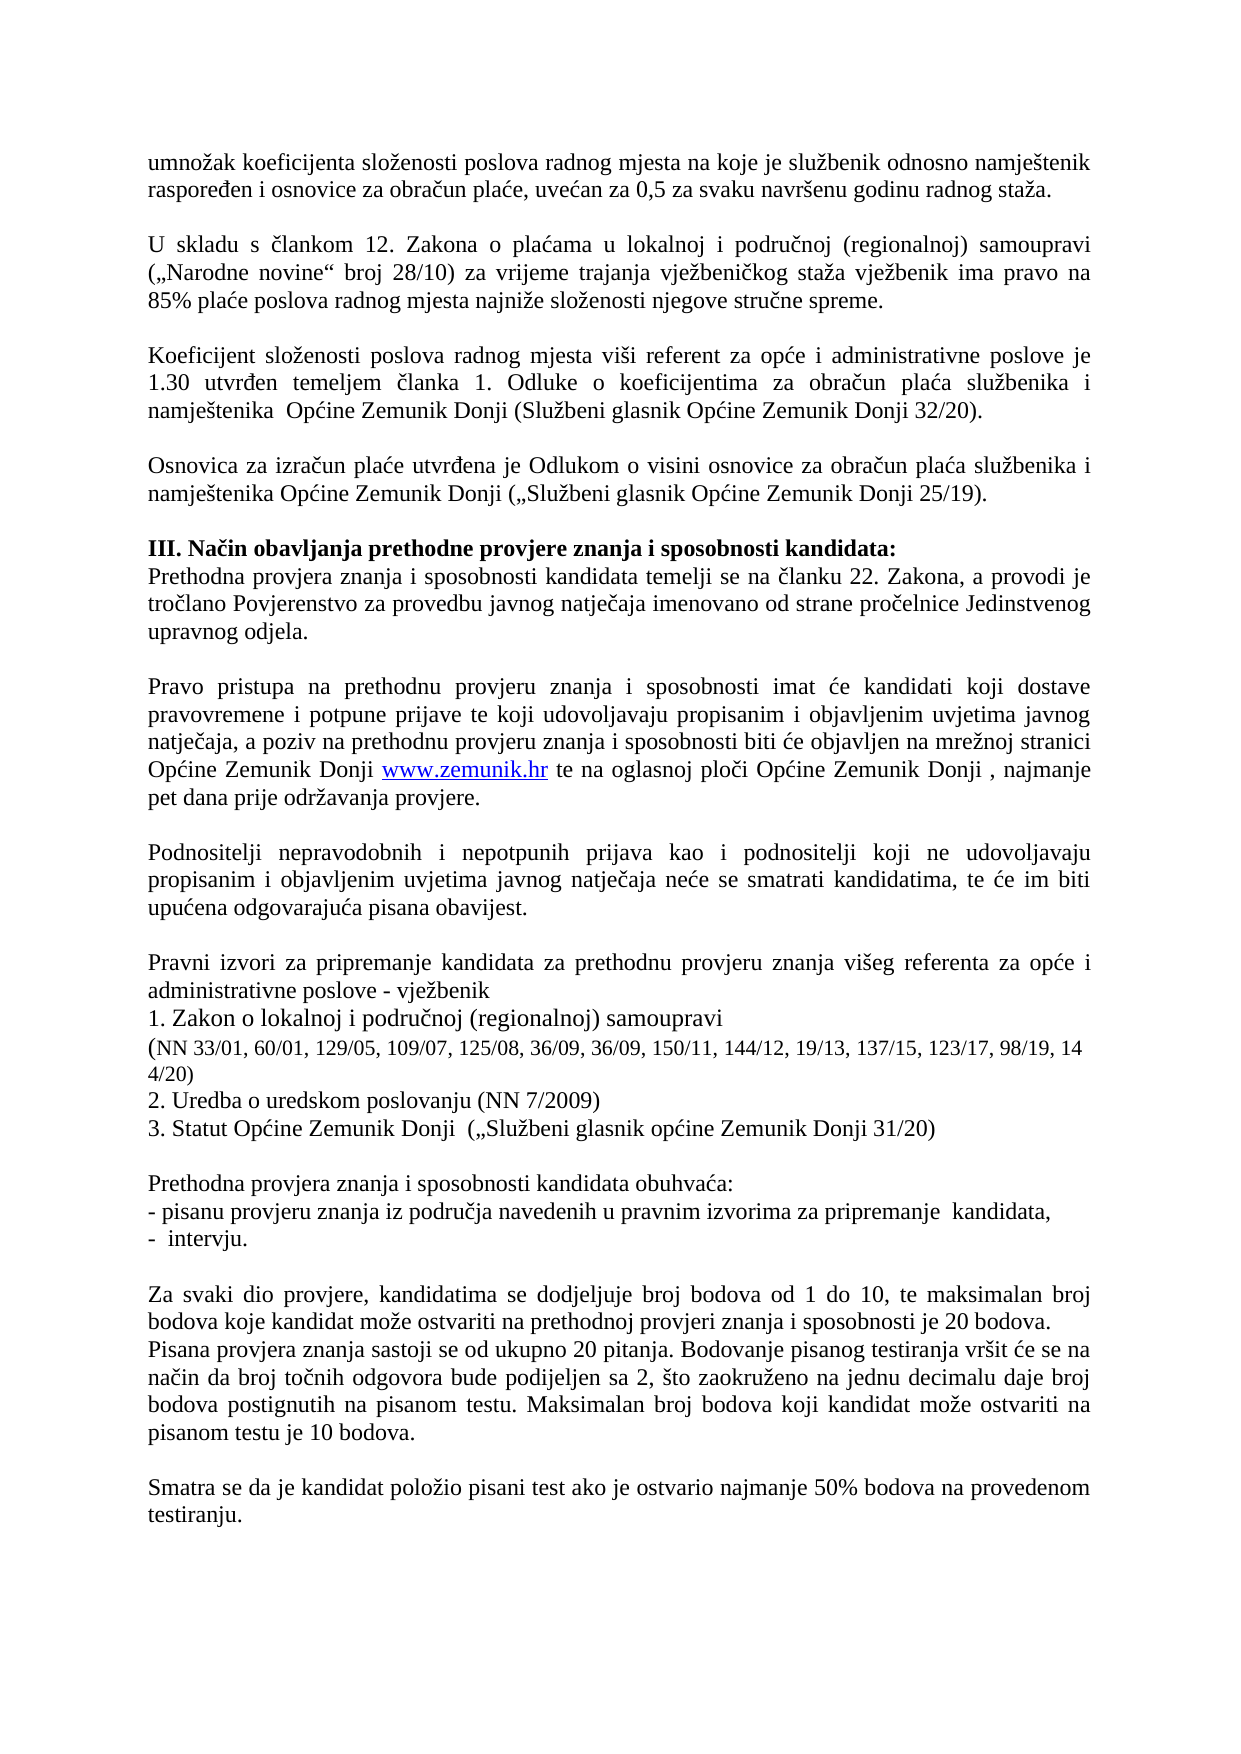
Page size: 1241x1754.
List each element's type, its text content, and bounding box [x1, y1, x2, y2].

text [148, 148, 1093, 203]
text 1. Zakon o lokalnoj i područnoj (regionalnoj) samoupravi (NN 33/01, 60/01, 129/05, 109/07, 125/08, 36/09, 36/09, 150/11, 144/12, 19/13, 137/15, 123/17, 98/19, 144/20) [148, 1003, 1093, 1086]
text Pisana provjera znanja sastoji se od ukupno 20 pitanja. Bodovanje pisanog testiranja vršit će se na način da broj točnih odgovora bude podijeljen sa 2, što zaokruženo na jednu decimalu daje broj bodova postignutih na pisanom testu. Maksimalan broj bodova koji kandidat može ostvariti na pisanom testu je 10 bodova. [148, 1335, 1093, 1445]
text - pisanu provjeru znanja iz područja navedenih u pravnim izvorima za pripremanje kandidata, [148, 1197, 1093, 1224]
text Pravni izvori za pripremanje kandidata za prethodnu provjeru znanja višeg referenta za opće i administrativne poslove - vježbenik [148, 948, 1093, 1003]
text Prethodna provjera znanja i sposobnosti kandidata temelji se na članku 22. Zakona, a provodi je tročlano Povjerenstvo za provedbu javnog natječaja imenovano od strane pročelnice Jedinstvenog upravnog odjela. [148, 562, 1093, 644]
text Podnositelji nepravodobnih i nepotpunih prijava kao i podnositelji koji ne udovoljavaju propisanim i objavljenim uvjetima javnog natječaja neće se smatrati kandidatima, te će im biti upućena odgovarajuća pisana obavijest. [148, 838, 1093, 921]
text Prethodna provjera znanja i sposobnosti kandidata obuhvaća: [148, 1169, 1093, 1197]
text U skladu s člankom 12. Zakona o plaćama u lokalnoj i područnoj (regionalnoj) samoupravi („Narodne novine“ broj 28/10) za vrijeme trajanja vježbeničkog staža vježbenik ima pravo na 85% plaće poslova radnog mjesta najniže složenosti njegove stručne spreme. [148, 230, 1093, 313]
text Osnovica za izračun plaće utvrđena je Odlukom o visini osnovice za obračun plaća službenika i namještenika Općine Zemunik Donji („Službeni glasnik Općine Zemunik Donji 25/19). [148, 451, 1093, 506]
text Smatra se da je kandidat položio pisani test ako je ostvario najmanje 50% bodova na provedenom testiranju. [148, 1473, 1093, 1528]
text 2. Uredba o uredskom poslovanju (NN 7/2009) [148, 1086, 1093, 1114]
text III. Način obavljanja prethodne provjere znanja i sposobnosti kandidata: [148, 534, 1093, 562]
text - intervju. [148, 1224, 1093, 1252]
text Za svaki dio provjere, kandidatima se dodjeljuje broj bodova od 1 do 10, te maksimalan broj bodova koje kandidat može ostvariti na prethodnoj provjeri znanja i sposobnosti je 20 bodova. [148, 1280, 1093, 1335]
text Koeficijent složenosti poslova radnog mjesta viši referent za opće i administrativne poslove je 1.30 utvrđen temeljem članka 1. Odluke o koeficijentima za obračun plaća službenika i namještenika Općine Zemunik Donji (Službeni glasnik Općine Zemunik Donji 32/20). [148, 341, 1093, 424]
text 3. Statut Općine Zemunik Donji („Službeni glasnik općine Zemunik Donji 31/20) [148, 1114, 1093, 1141]
text Pravo pristupa na prethodnu provjeru znanja i sposobnosti imat će kandidati koji dostave pravovremene i potpune prijave te koji udovoljavaju propisanim i objavljenim uvjetima javnog natječaja, a poziv na prethodnu provjeru znanja i sposobnosti biti će objavljen na mrežnoj stranici Općine Zemunik Donji www.zemunik.hr te na oglasnoj ploči Općine Zemunik Donji , najmanje pet dana prije održavanja provjere. [148, 672, 1093, 810]
